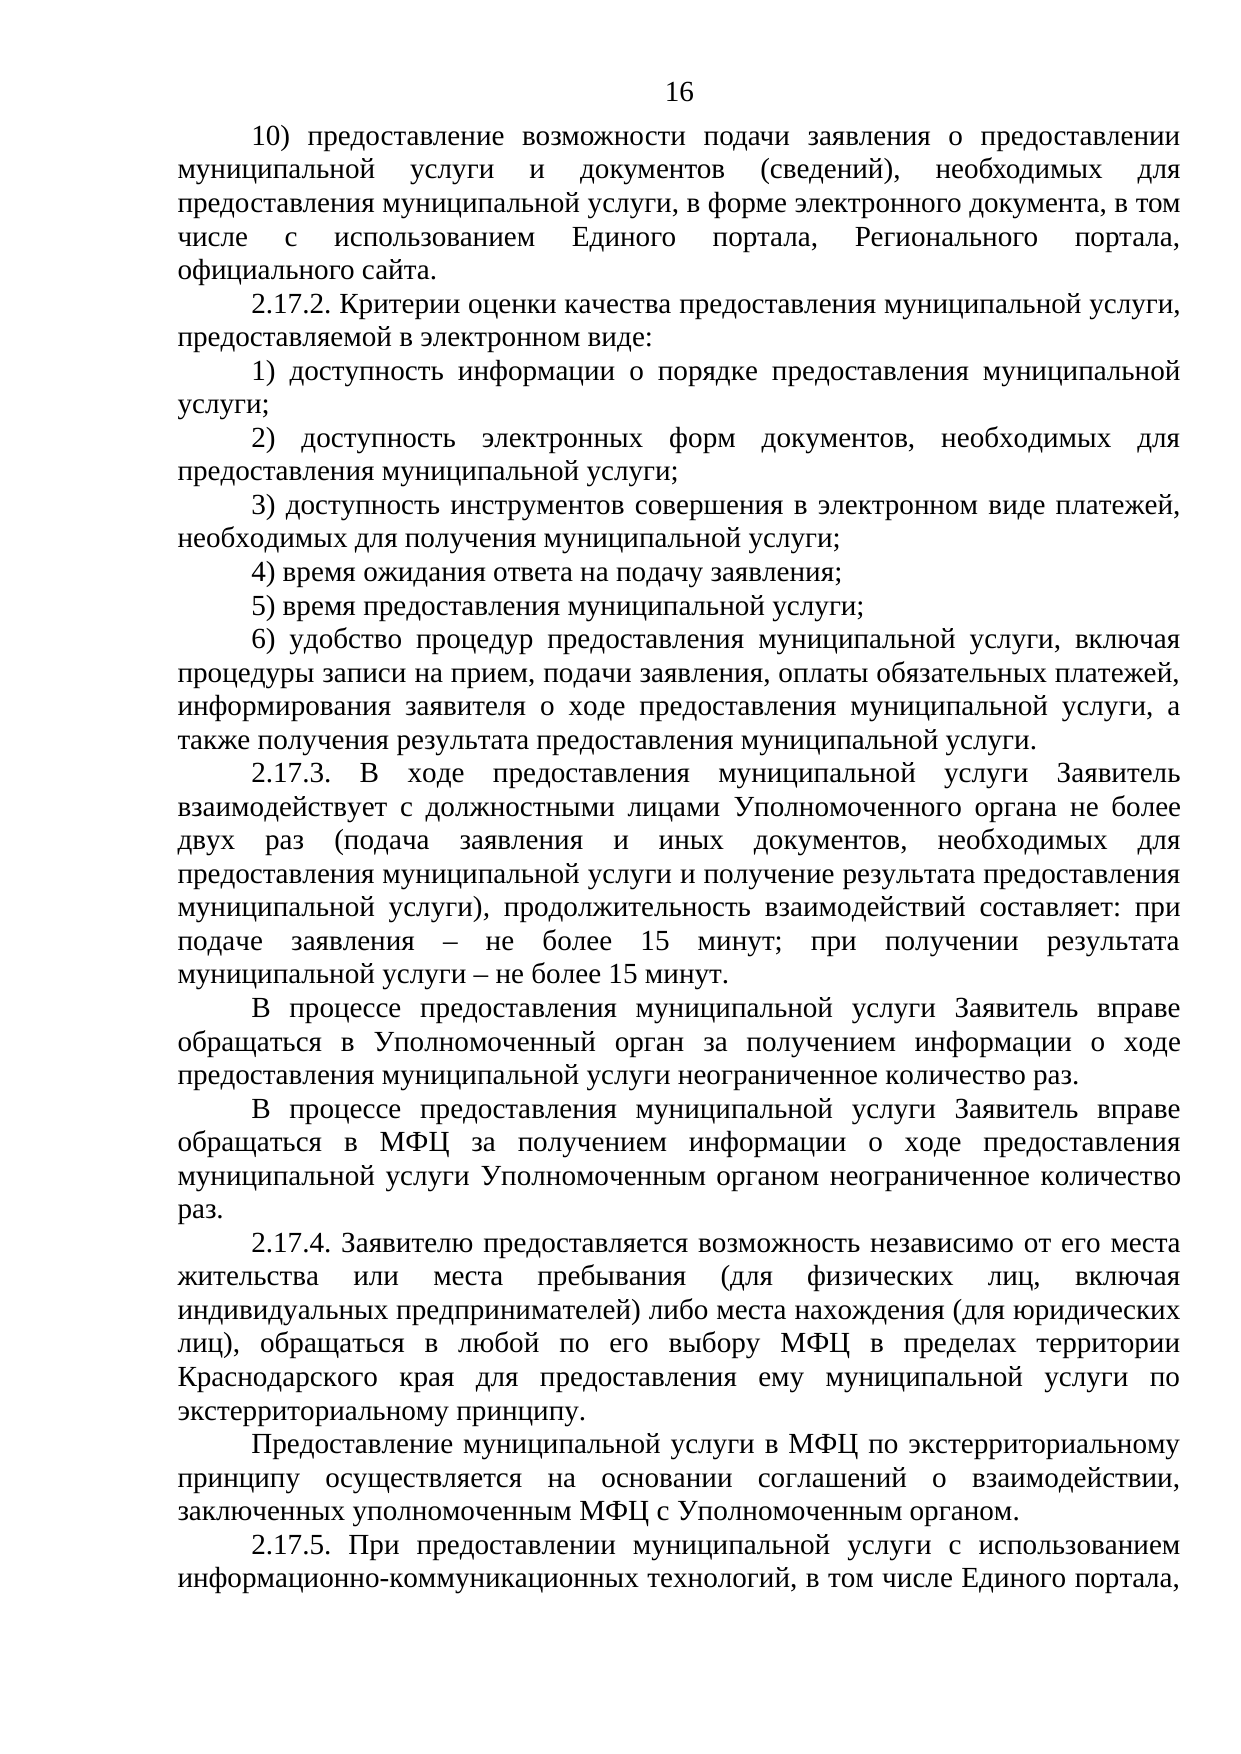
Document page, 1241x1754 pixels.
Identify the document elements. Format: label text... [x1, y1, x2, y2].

text 6) удобство процедур предоставления муниципальной услуги, включая процедуры записи на прием, подачи заявления, оплаты обязательных платежей, информирования заявителя о ходе предоставления муниципальной услуги, а также получения результата предоставления муниципальной услуги. [177, 621, 1181, 755]
text 5) время предоставления муниципальной услуги; [177, 588, 1181, 621]
text 2.17.4. Заявителю предоставляется возможность независимо от его места жительства или места пребывания (для физических лиц, включая индивидуальных предпринимателей) либо места нахождения (для юридических лиц), обращаться в любой по его выбору МФЦ в пределах территории Краснодарского края для предоставления ему муниципальной услуги по экстерриториальному принципу. [177, 1225, 1181, 1426]
text 1) доступность информации о порядке предоставления муниципальной услуги; [177, 353, 1181, 420]
text 2.17.3. В ходе предоставления муниципальной услуги Заявитель взаимодействует с должностными лицами Уполномоченного органа не более двух раз (подача заявления и иных документов, необходимых для предоставления муниципальной услуги и получение результата предоставления муниципальной услуги), продолжительность взаимодействий составляет: при подаче заявления – не более 15 минут; при получении результата муниципальной услуги – не более 15 минут. [177, 755, 1181, 990]
text Предоставление муниципальной услуги в МФЦ по экстерриториальному принципу осуществляется на основании соглашений о взаимодействии, заключенных уполномоченным МФЦ с Уполномоченным органом. [177, 1426, 1181, 1527]
text 2) доступность электронных форм документов, необходимых для предоставления муниципальной услуги; [177, 420, 1181, 487]
text 4) время ожидания ответа на подачу заявления; [177, 554, 1181, 588]
text В процессе предоставления муниципальной услуги Заявитель вправе обращаться в Уполномоченный орган за получением информации о ходе предоставления муниципальной услуги неограниченное количество раз. [177, 990, 1181, 1091]
text 10) предоставление возможности подачи заявления о предоставлении муниципальной услуги и документов (сведений), необходимых для предоставления муниципальной услуги, в форме электронного документа, в том числе с использованием Единого портала, Регионального портала, официального сайта. [177, 118, 1181, 286]
text 3) доступность инструментов совершения в электронном виде платежей, необходимых для получения муниципальной услуги; [177, 487, 1181, 554]
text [177, 1527, 1181, 1594]
text В процессе предоставления муниципальной услуги Заявитель вправе обращаться в МФЦ за получением информации о ходе предоставления муниципальной услуги Уполномоченным органом неограниченное количество раз. [177, 1091, 1181, 1225]
text 2.17.2. Критерии оценки качества предоставления муниципальной услуги, предоставляемой в электронном виде: [177, 286, 1181, 353]
